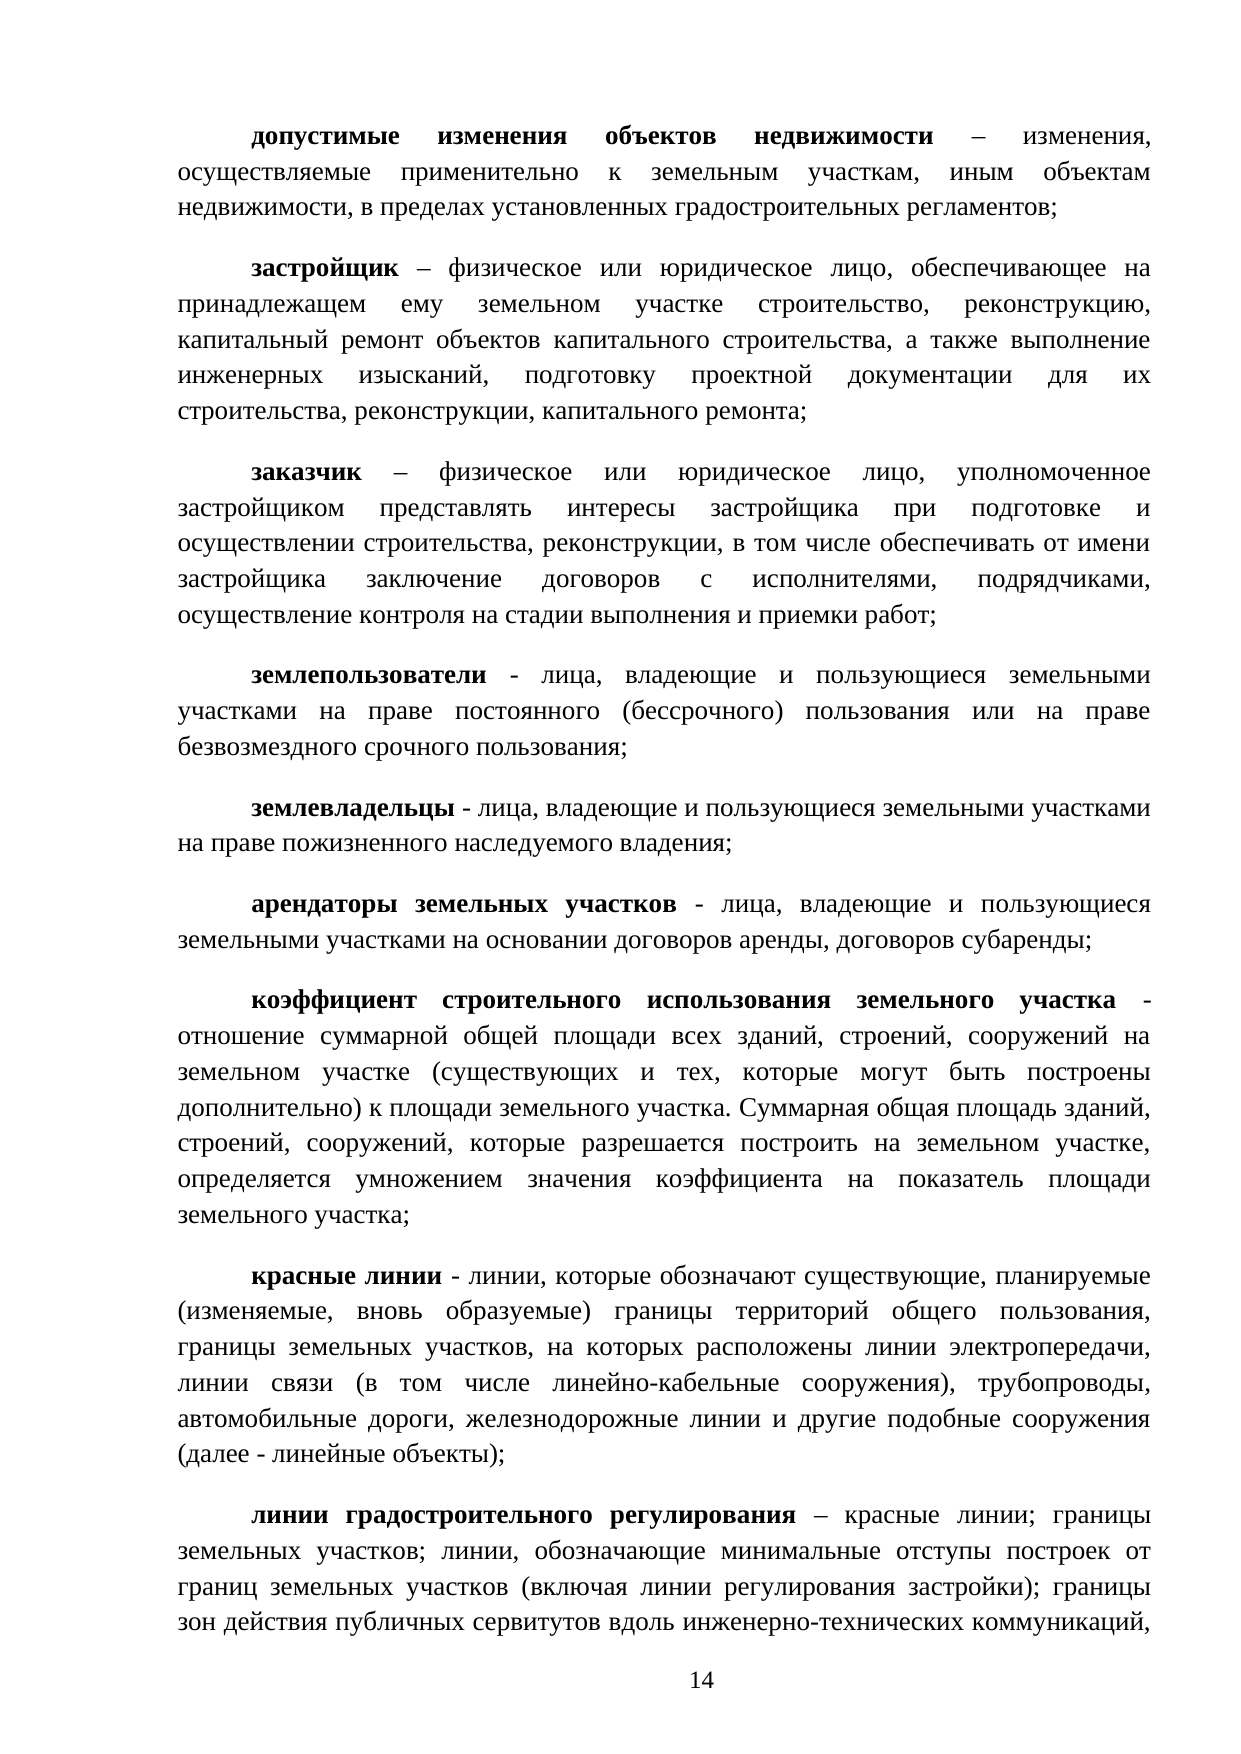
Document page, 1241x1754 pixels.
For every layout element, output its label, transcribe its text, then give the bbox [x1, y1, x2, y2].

text красные линии - линии, которые обозначают существующие, планируемые (изменяемые, вновь образуемые) границы территорий общего пользования, границы земельных участков, на которых расположены линии электропередачи, линии связи (в том числе линейно-кабельные сооружения), трубопроводы, автомобильные дороги, железнодорожные линии и другие подобные сооружения (далее - линейные объекты); [177, 1259, 1152, 1468]
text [177, 1498, 1152, 1636]
text допустимые изменения объектов недвижимости – изменения, осуществляемые применительно к земельным участкам, иным объектам недвижимости, в пределах установленных градостроительных регламентов; [177, 119, 1152, 222]
text землепользователи - лица, владеющие и пользующиеся земельными участками на праве постоянного (бессрочного) пользования или на праве безвозмездного срочного пользования; [177, 658, 1152, 761]
text землевладельцы - лица, владеющие и пользующиеся земельными участками на праве пожизненного наследуемого владения; [177, 791, 1152, 858]
text арендаторы земельных участков - лица, владеющие и пользующиеся земельными участками на основании договоров аренды, договоров субаренды; [177, 887, 1152, 954]
text заказчик – физическое или юридическое лицо, уполномоченное застройщиком представлять интересы застройщика при подготовке и осуществлении строительства, реконструкции, в том числе обеспечивать от имени застройщика заключение договоров с исполнителями, подрядчиками, осуществление контроля на стадии выполнения и приемки работ; [177, 455, 1152, 629]
text коэффициент строительного использования земельного участка - отношение суммарной общей площади всех зданий, строений, сооружений на земельном участке (существующих и тех, которые могут быть построены дополнительно) к площади земельного участка. Суммарная общая площадь зданий, строений, сооружений, которые разрешается построить на земельном участке, определяется умножением значения коэффициента на показатель площади земельного участка; [177, 984, 1152, 1229]
text застройщик – физическое или юридическое лицо, обеспечивающее на принадлежащем ему земельном участке строительство, реконструкцию, капитальный ремонт объектов капитального строительства, а также выполнение инженерных изысканий, подготовку проектной документации для их строительства, реконструкции, капитального ремонта; [177, 251, 1152, 425]
